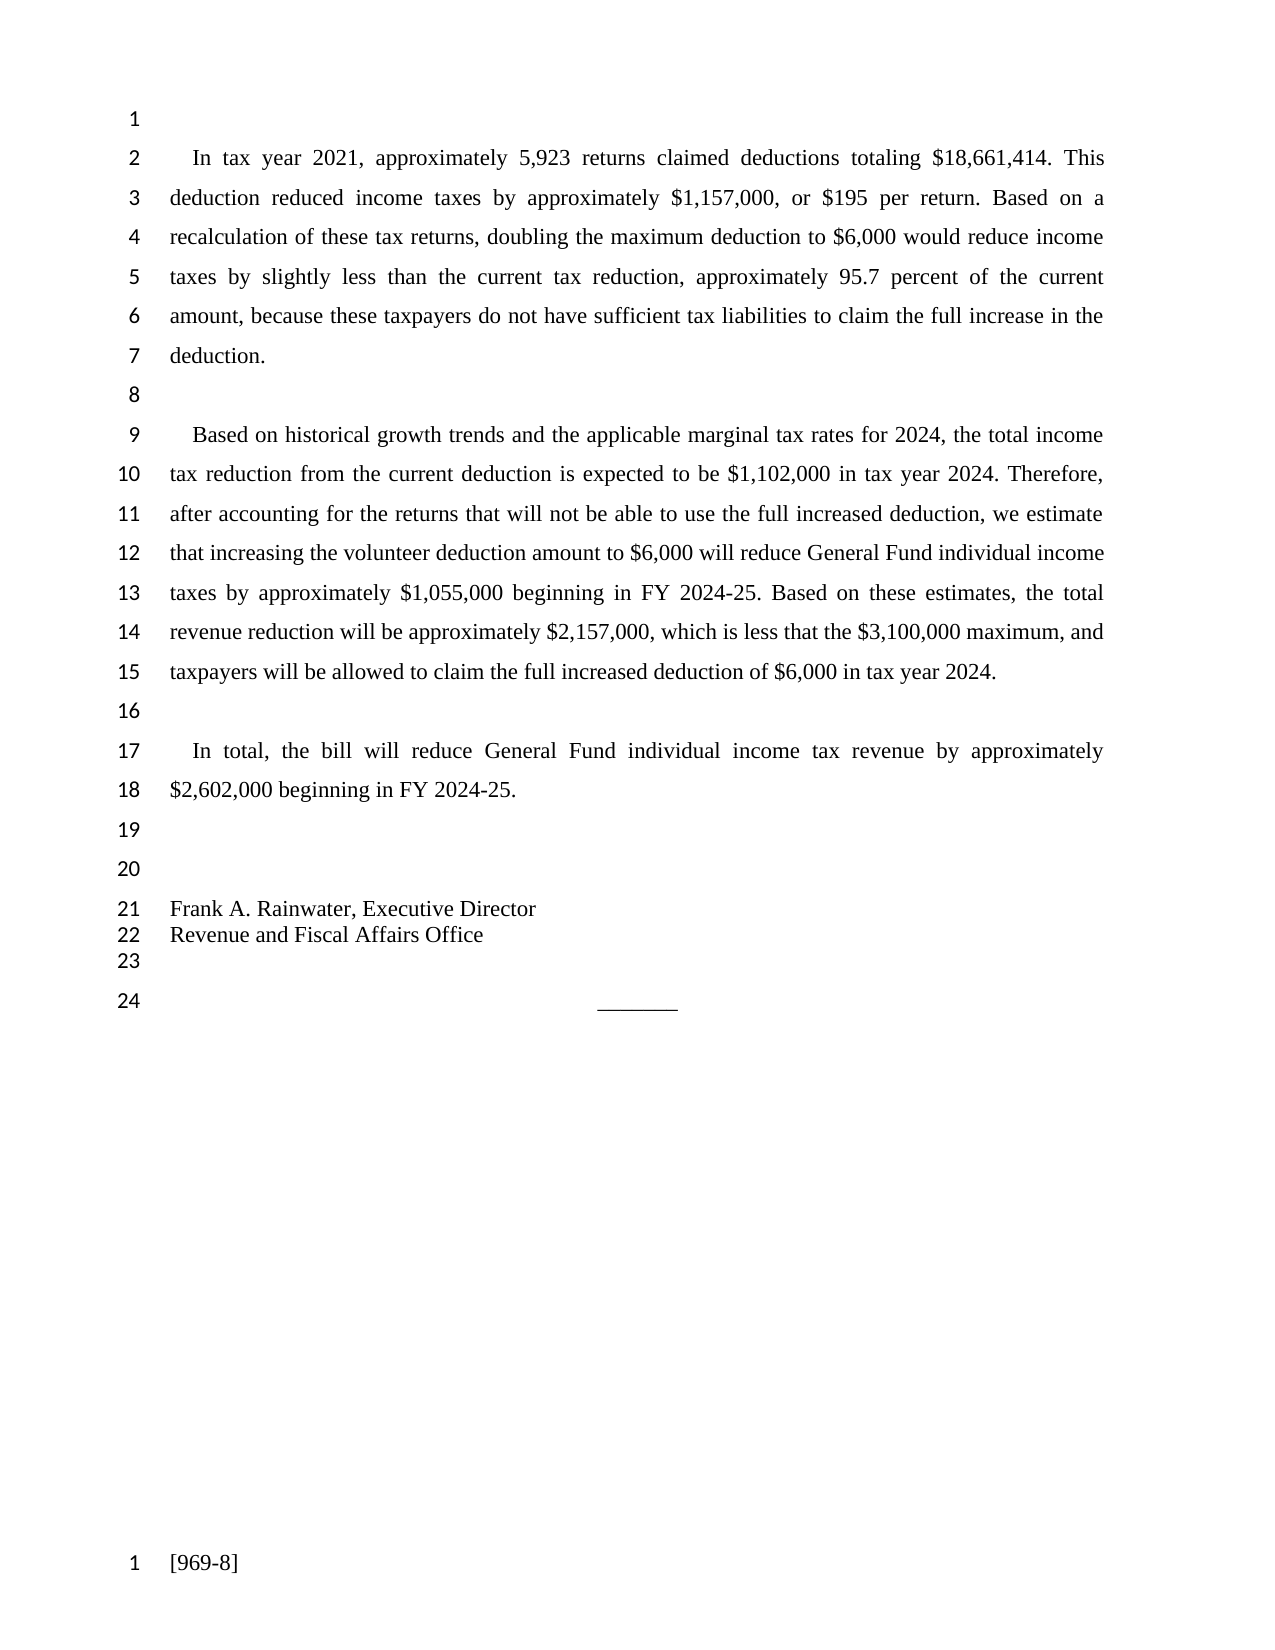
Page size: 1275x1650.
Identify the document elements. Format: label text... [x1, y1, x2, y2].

text Based on historical growth trends and the applicable marginal tax rates for 2024, the total income tax reduction from the current deduction is expected to be $1,102,000 in tax year 2024. Therefore, after accounting for the returns that will not be able to use the full increased deduction, we estimate that increasing the volunteer deduction amount to $6,000 will reduce General Fund individual income taxes by approximately $1,055,000 beginning in FY 2024-25. Based on these estimates, the total revenue reduction will be approximately $2,157,000, which is less that the $3,100,000 maximum, and taxpayers will be allowed to claim the full increased deduction of $6,000 in tax year 2024. [169, 421, 1106, 684]
text In total, the bill will reduce General Fund individual income tax revenue by approximately $2,602,000 beginning in FY 2024-25. [169, 737, 1106, 802]
text _______ [169, 987, 1106, 1013]
text , Executive Director [169, 894, 1106, 921]
text In tax year 2021, approximately 5,923 returns claimed deductions totaling $18,661,414. This deduction reduced income taxes by approximately $1,157,000, or $195 per return. Based on a recalculation of these tax returns, doubling the maximum deduction to $6,000 would reduce income taxes by slightly less than the current tax reduction, approximately 95.7 percent of the current amount, because these taxpayers do not have sufficient tax liabilities to claim the full increase in the deduction. [169, 144, 1106, 368]
text Revenue and Fiscal Affairs Office [169, 921, 1106, 947]
